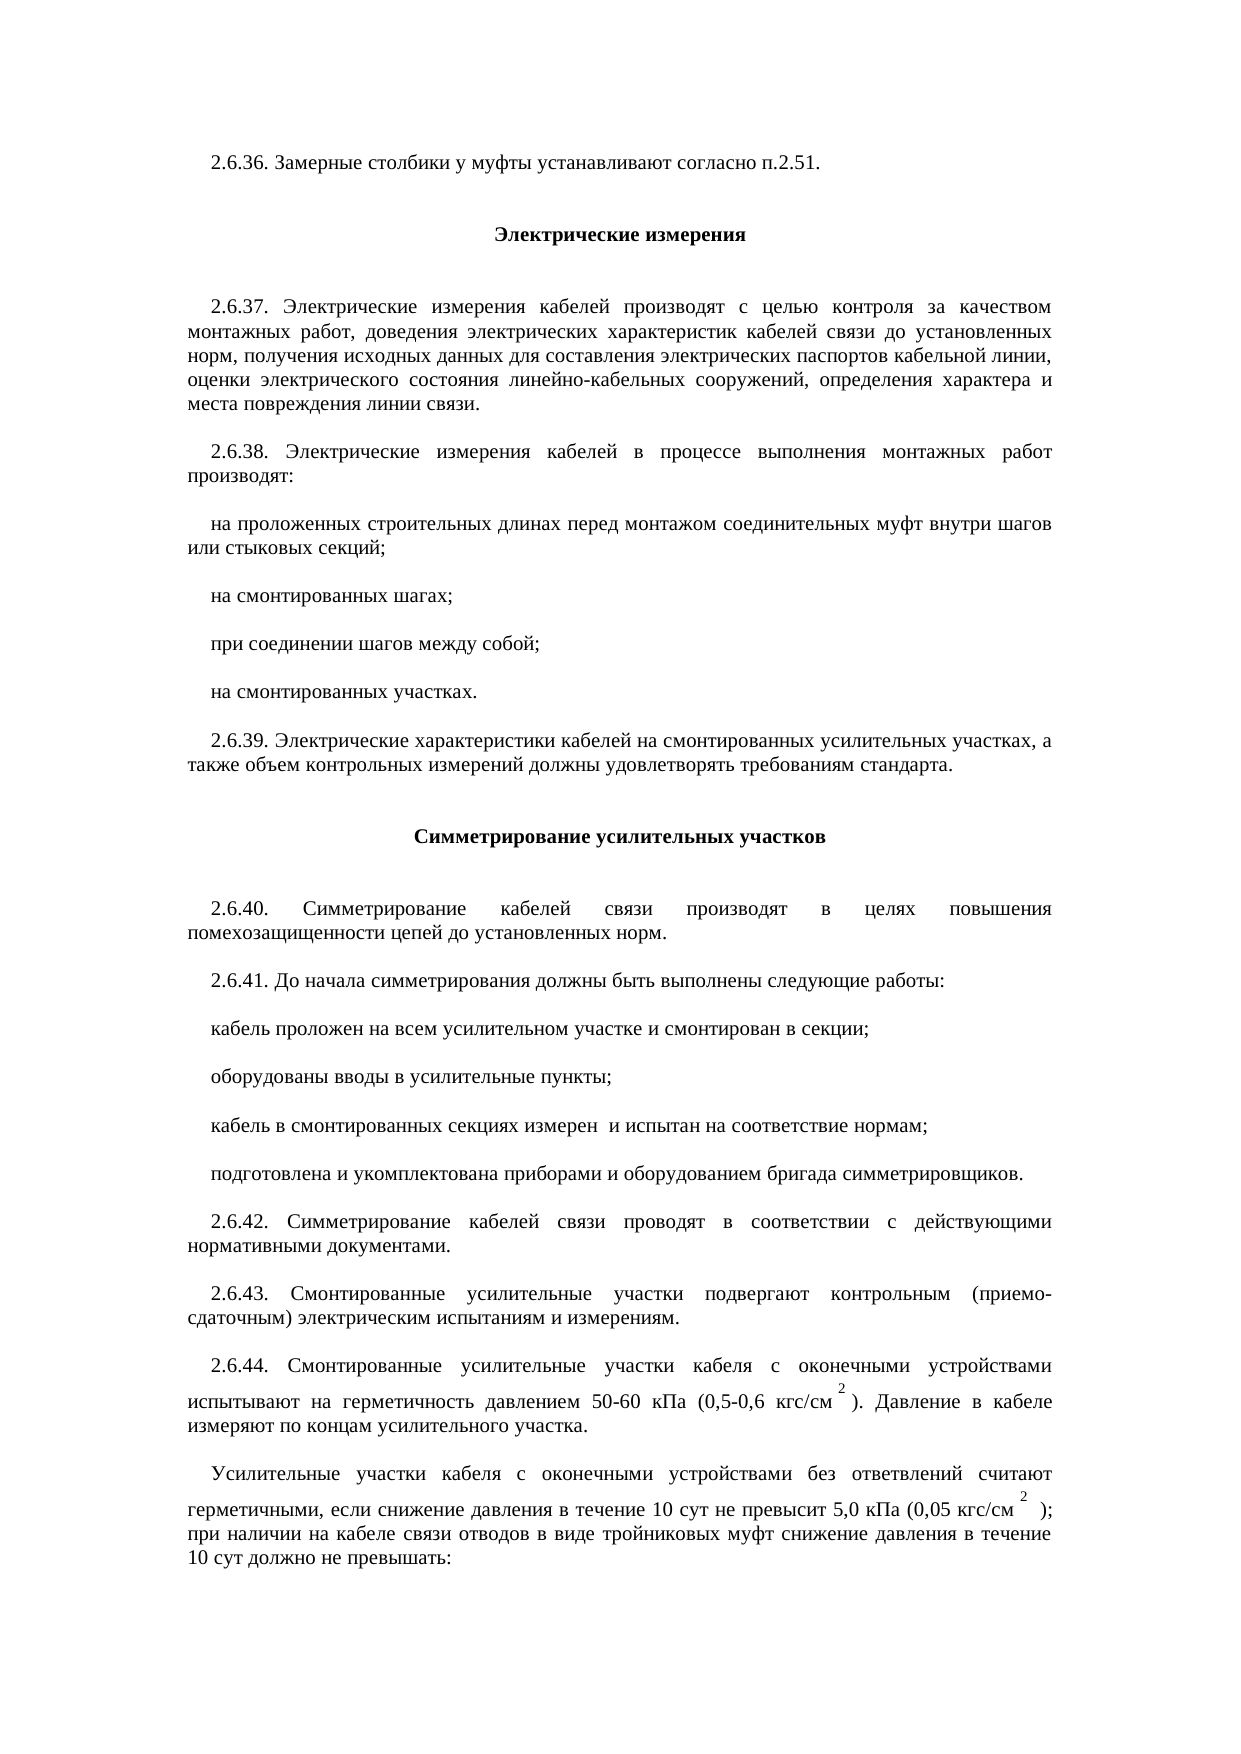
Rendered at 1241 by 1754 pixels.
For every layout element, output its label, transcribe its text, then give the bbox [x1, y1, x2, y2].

subtitle Электрические измерения [187, 222, 1053, 246]
text на проложенных строительных длинах перед монтажом соединительных муфт внутри шагов или стыковых секций; [187, 511, 1053, 559]
text кабель проложен на всем усилительном участке и смонтирован в секции; [187, 1016, 1053, 1040]
text 2.6.36. Замерные столбики у муфты устанавливают согласно п.2.51. [187, 150, 1053, 174]
subtitle Симметрирование усилительных участков [187, 824, 1053, 848]
text подготовлена и укомплектована приборами и оборудованием бригада симметрировщиков. [187, 1161, 1053, 1185]
text на смонтированных участках. [187, 679, 1053, 703]
text 2.6.37. Электрические измерения кабелей производят с целью контроля за качеством монтажных работ, доведения электрических характеристик кабелей связи до установленных норм, получения исходных данных для составления электрических паспортов кабельной линии, оценки электрического состояния линейно-кабельных сооружений, определения характера и места повреждения линии связи. [187, 294, 1053, 415]
text на смонтированных шагах; [187, 583, 1053, 607]
text Усилительные участки кабеля с оконечными устройствами без ответвлений считают герметичными, если снижение давления в течение 10 сут не превысит 5,0 кПа (0,05 кгс/см ); при наличии на кабеле связи отводов в виде тройниковых муфт снижение давления в течение 10 сут должно не превышать: [187, 1461, 1053, 1569]
text 2.6.40. Симметрирование кабелей связи производят в целях повышения помехозащищенности цепей до установленных норм. [187, 896, 1053, 944]
text кабель в смонтированных секциях измерен и испытан на соответствие нормам; [187, 1112, 1053, 1137]
text 2.6.39. Электрические характеристики кабелей на смонтированных усилительных участках, а также объем контрольных измерений должны удовлетворять требованиям стандарта. [187, 727, 1053, 776]
text 2.6.41. До начала симметрирования должны быть выполнены следующие работы: [187, 968, 1053, 992]
text 2.6.38. Электрические измерения кабелей в процессе выполнения монтажных работ производят: [187, 439, 1053, 487]
text оборудованы вводы в усилительные пункты; [187, 1064, 1053, 1088]
text 2.6.43. Смонтированные усилительные участки подвергают контрольным (приемо-сдаточным) электрическим испытаниям и измерениям. [187, 1281, 1053, 1329]
text при соединении шагов между собой; [187, 631, 1053, 655]
text 2.6.44. Смонтированные усилительные участки кабеля с оконечными устройствами испытывают на герметичность давлением 50-60 кПа (0,5-0,6 кгс/см). Давление в кабеле измеряют по концам усилительного участка. [187, 1353, 1053, 1437]
text 2.6.42. Симметрирование кабелей связи проводят в соответствии с действующими нормативными документами. [187, 1209, 1053, 1257]
